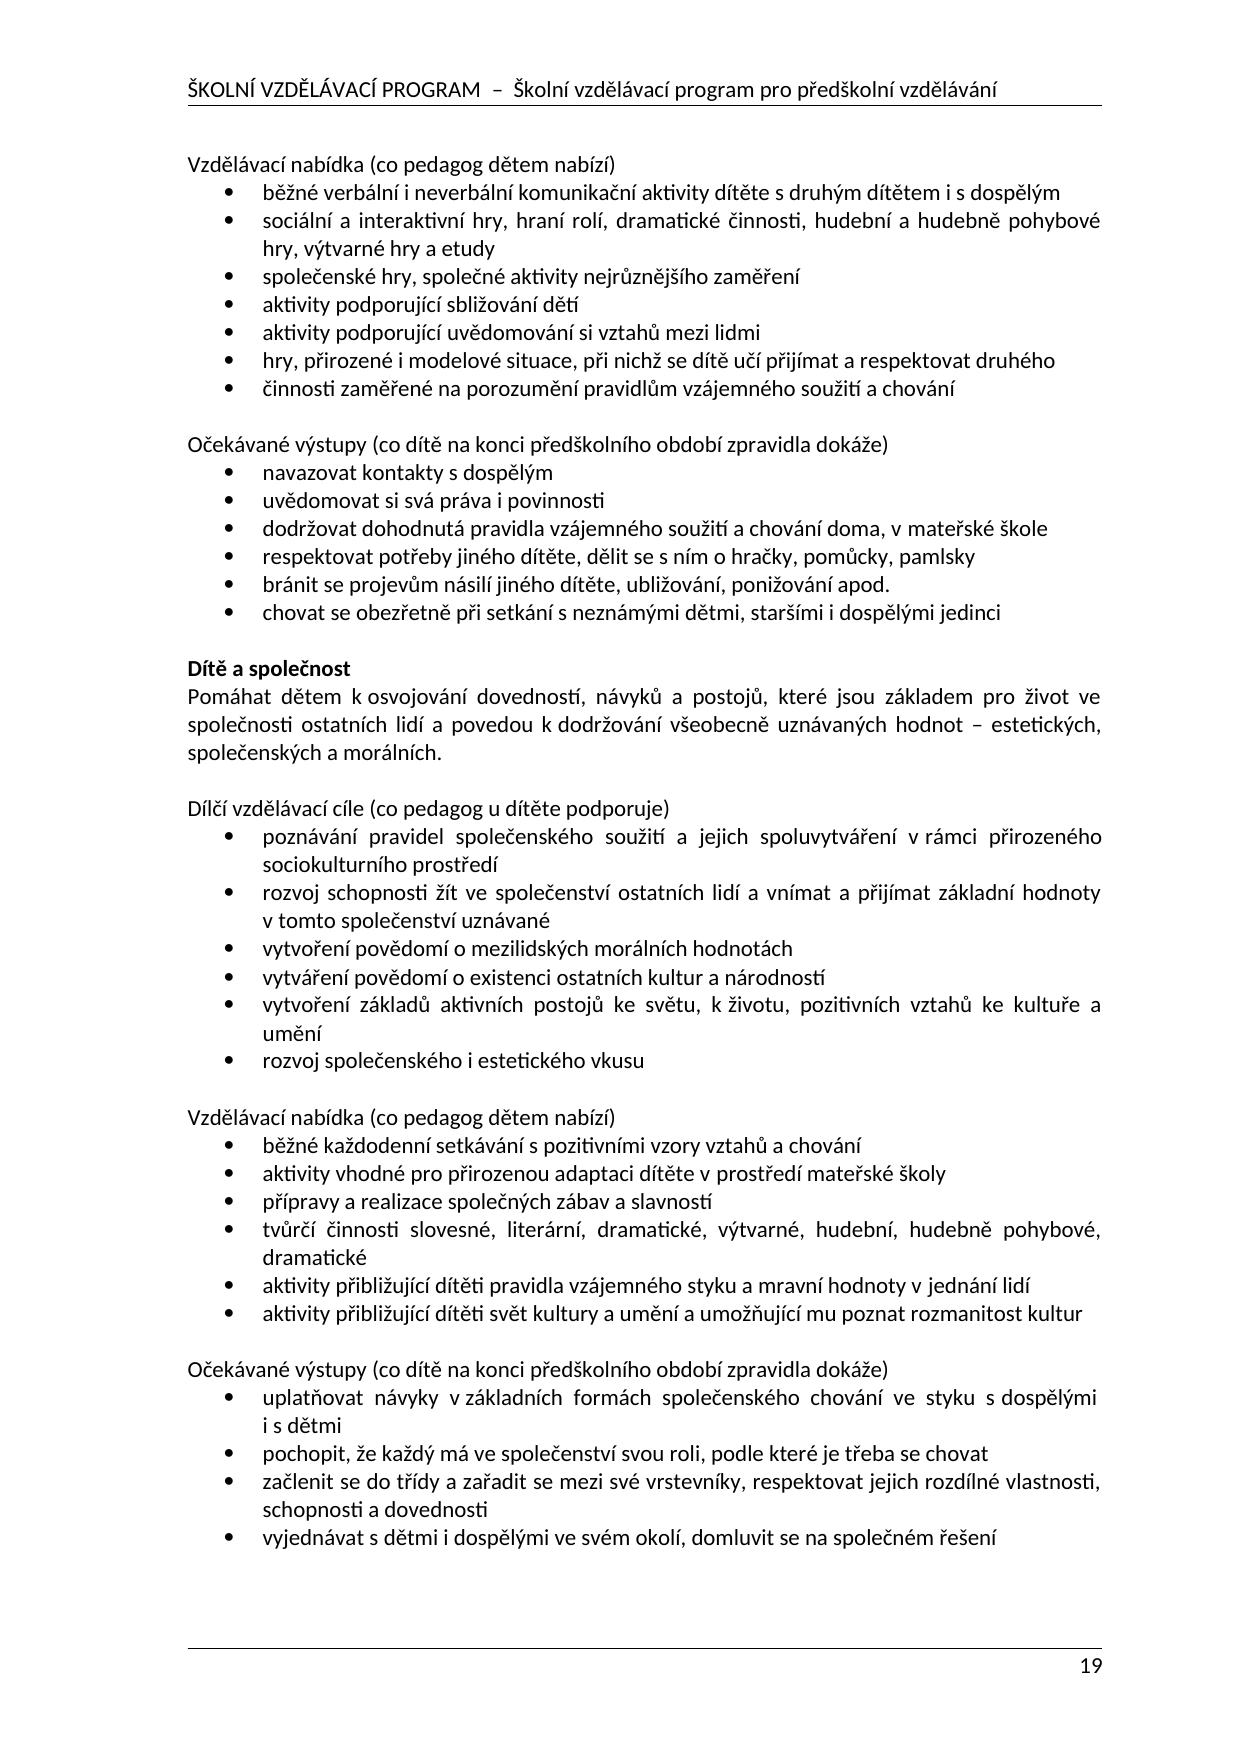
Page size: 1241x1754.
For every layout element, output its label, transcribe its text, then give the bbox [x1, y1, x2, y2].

list aktivity podporující sbližování dětí [225, 290, 1102, 318]
list aktivity přibližující dítěti svět kultury a umění a umožňující mu poznat rozmanitost kultur [225, 1299, 1102, 1327]
list hry, přirozené i modelové situace, při nichž se dítě učí přijímat a respektovat druhého [225, 346, 1102, 374]
list poznávání pravidel společenského soužití a jejich spoluvytváření v rámci přirozeného sociokulturního prostředí [225, 822, 1102, 878]
list běžné verbální i neverbální komunikační aktivity dítěte s druhým dítětem i s dospělým [225, 178, 1102, 206]
list vytvoření základů aktivních postojů ke světu, k životu, pozitivních vztahů ke kultuře a umění [225, 991, 1102, 1047]
list aktivity přibližující dítěti pravidla vzájemného styku a mravní hodnoty v jednání lidí [225, 1271, 1102, 1299]
list uplatňovat návyky v základních formách společenského chování ve styku s dospělými i s dětmi [225, 1383, 1102, 1439]
list respektovat potřeby jiného dítěte, dělit se s ním o hračky, pomůcky, pamlsky [225, 542, 1102, 570]
list přípravy a realizace společných zábav a slavností [225, 1187, 1102, 1215]
list pochopit, že každý má ve společenství svou roli, podle které je třeba se chovat [225, 1439, 1102, 1467]
list běžné každodenní setkávání s pozitivními vzory vztahů a chování [225, 1131, 1102, 1159]
list začlenit se do třídy a zařadit se mezi své vrstevníky, respektovat jejich rozdílné vlastnosti, schopnosti a dovednosti [225, 1467, 1102, 1523]
text Očekávané výstupy (co dítě na konci předškolního období zpravidla dokáže) [187, 430, 1102, 458]
list sociální a interaktivní hry, hraní rolí, dramatické činnosti, hudební a hudebně pohybové hry, výtvarné hry a etudy [225, 206, 1102, 262]
list dodržovat dohodnutá pravidla vzájemného soužití a chování doma, v mateřské škole [225, 514, 1102, 542]
list tvůrčí činnosti slovesné, literární, dramatické, výtvarné, hudební, hudebně pohybové, dramatické [225, 1215, 1102, 1271]
text Pomáhat dětem k osvojování dovedností, návyků a postojů, které jsou základem pro život ve společnosti ostatních lidí a povedou k dodržování všeobecně uznávaných hodnot – estetických, společenských a morálních. [187, 682, 1102, 766]
list aktivity podporující uvědomování si vztahů mezi lidmi [225, 318, 1102, 346]
list společenské hry, společné aktivity nejrůznějšího zaměření [225, 262, 1102, 290]
list vytváření povědomí o existenci ostatních kultur a národností [225, 963, 1102, 991]
list uvědomovat si svá práva i povinnosti [225, 486, 1102, 514]
text Dítě a společnost [187, 654, 1102, 682]
list bránit se projevům násilí jiného dítěte, ubližování, ponižování apod. [225, 570, 1102, 598]
text Vzdělávací nabídka (co pedagog dětem nabízí) [187, 1103, 1102, 1131]
list navazovat kontakty s dospělým [225, 458, 1102, 486]
list činnosti zaměřené na porozumění pravidlům vzájemného soužití a chování [225, 374, 1102, 402]
text Očekávané výstupy (co dítě na konci předškolního období zpravidla dokáže) [187, 1355, 1102, 1383]
text Vzdělávací nabídka (co pedagog dětem nabízí) [187, 150, 1102, 178]
list chovat se obezřetně při setkání s neznámými dětmi, staršími i dospělými jedinci [225, 598, 1102, 626]
list rozvoj schopnosti žít ve společenství ostatních lidí a vnímat a přijímat základní hodnoty v tomto společenství uznávané [225, 878, 1102, 934]
list vytvoření povědomí o mezilidských morálních hodnotách [225, 934, 1102, 963]
list aktivity vhodné pro přirozenou adaptaci dítěte v prostředí mateřské školy [225, 1159, 1102, 1187]
list rozvoj společenského i estetického vkusu [225, 1047, 1102, 1075]
list vyjednávat s dětmi i dospělými ve svém okolí, domluvit se na společném řešení [225, 1523, 1102, 1551]
text Dílčí vzdělávací cíle (co pedagog u dítěte podporuje) [187, 794, 1102, 822]
